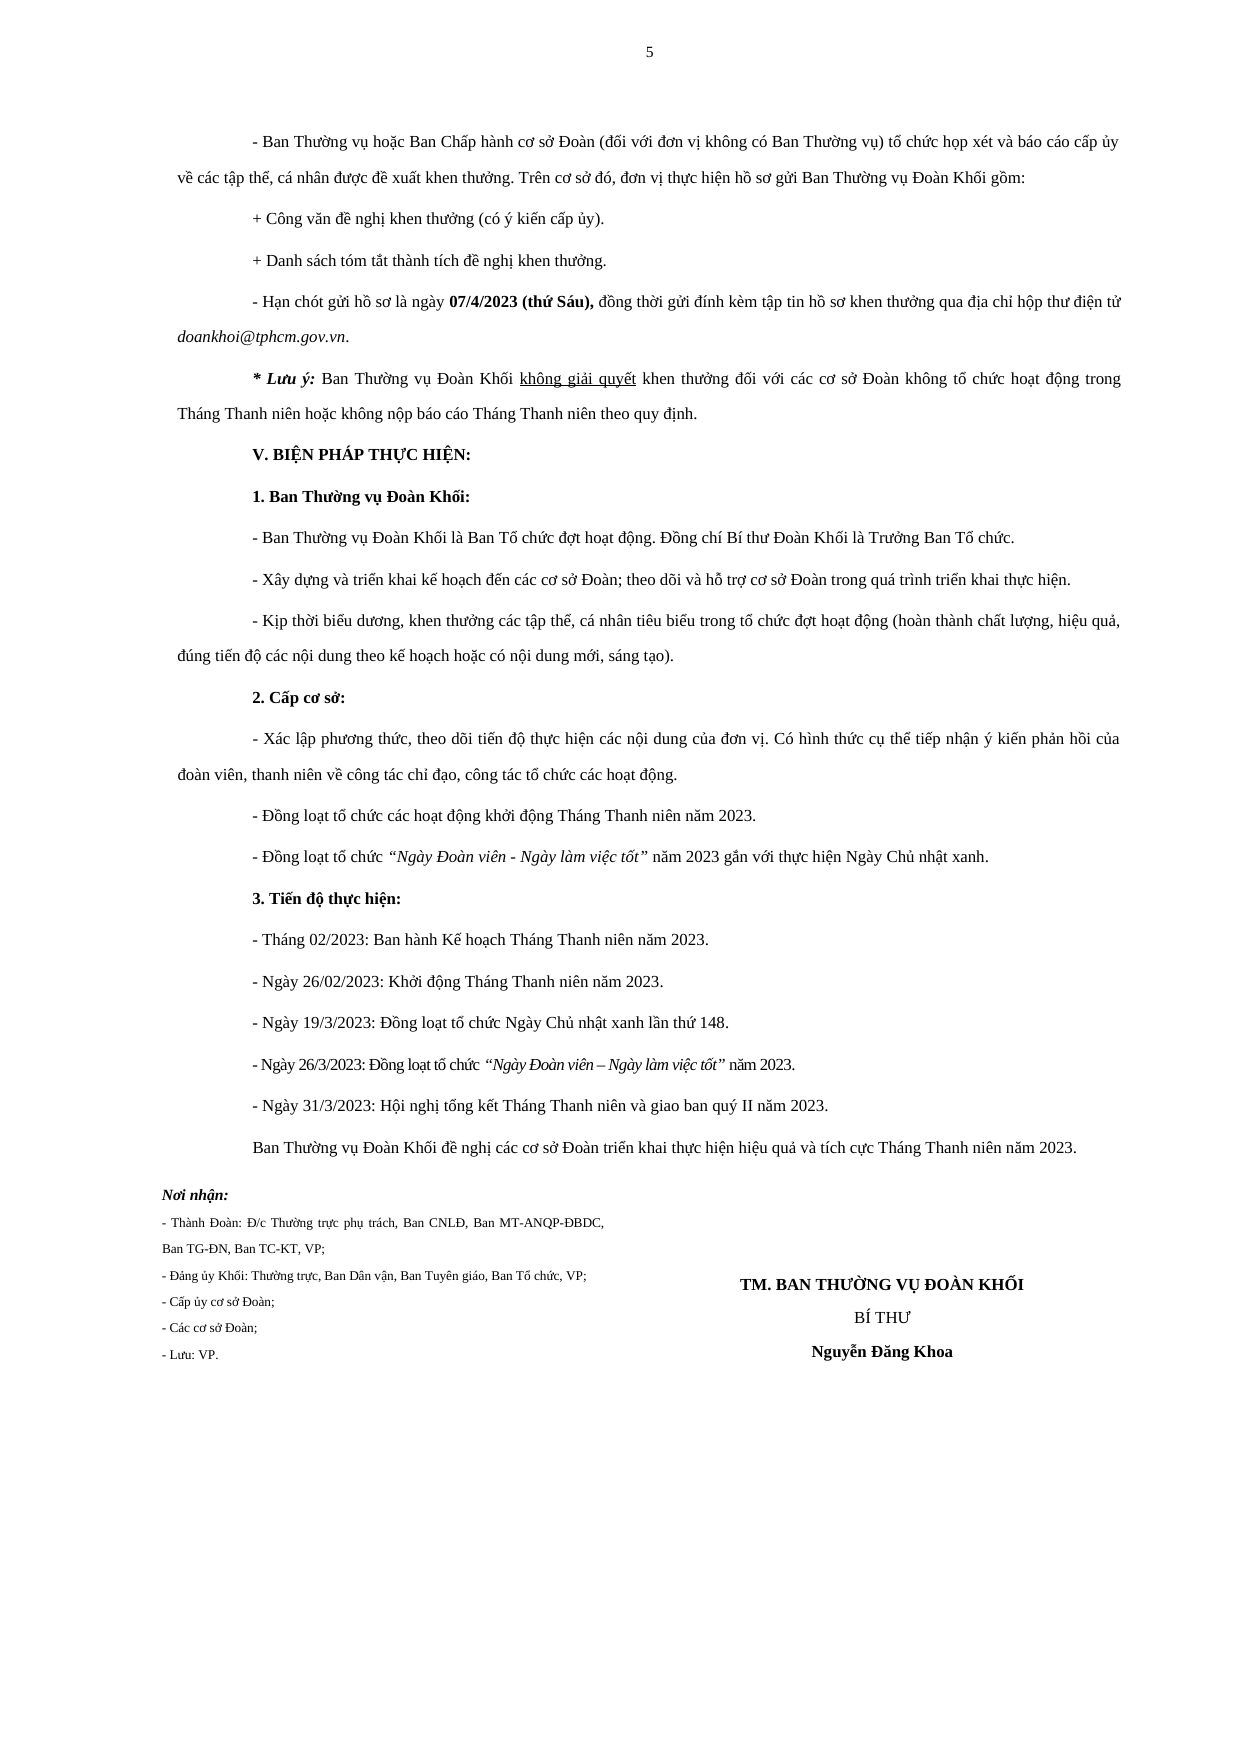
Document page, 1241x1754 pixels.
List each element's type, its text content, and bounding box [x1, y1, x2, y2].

text - Đồng loạt tổ chức các hoạt động khởi động Tháng Thanh niên năm 2023. [177, 792, 1122, 825]
table_header TM. BAN THƯỜNG VỤ ĐOÀN KHỐI BÍ THƯ Nguyễn Đăng Khoa [616, 1173, 1149, 1449]
text - Tháng 02/2023: Ban hành Kế hoạch Tháng Thanh niên năm 2023. [177, 916, 1122, 949]
text - Ngày 19/3/2023: Đồng loạt tổ chức Ngày Chủ nhật xanh lần thứ 148. [177, 999, 1122, 1032]
text + Danh sách tóm tắt thành tích đề nghị khen thưởng. [177, 236, 1122, 270]
text * Lưu ý: Ban Thường vụ Đoàn Khối không giải quyết khen thưởng đối với các cơ sở Đoàn không tổ chức hoạt động trong Tháng Thanh niên hoặc không nộp báo cáo Tháng Thanh niên theo quy định. [177, 354, 1122, 423]
text - Hạn chót gửi hồ sơ là ngày 07/4/2023 (thứ Sáu), đồng thời gửi đính kèm tập tin hồ sơ khen thưởng qua địa chỉ hộp thư điện tử doankhoi@tphcm.gov.vn. [177, 278, 1122, 346]
table_header Nơi nhận: - Thành Đoàn: Đ/c Thường trực phụ trách, Ban CNLĐ, Ban MT-ANQP-ĐBDC, Ban TG-ĐN, Ban TC-KT, VP; - Đảng ủy Khối: Thường trực, Ban Dân vận, Ban Tuyên giáo, Ban Tổ chức, VP; - Cấp ủy cơ sở Đoàn; - Các cơ sở Đoàn; - Lưu: VP. [151, 1173, 616, 1449]
text Ban Thường vụ Đoàn Khối đề nghị các cơ sở Đoàn triển khai thực hiện hiệu quả và tích cực Tháng Thanh niên năm 2023. [177, 1123, 1122, 1157]
text - Ngày 26/02/2023: Khởi động Tháng Thanh niên năm 2023. [177, 957, 1122, 991]
text - Kịp thời biểu dương, khen thưởng các tập thể, cá nhân tiêu biểu trong tổ chức đợt hoạt động (hoàn thành chất lượng, hiệu quả, đúng tiến độ các nội dung theo kế hoạch hoặc có nội dung mới, sáng tạo). [177, 597, 1122, 666]
text - Ngày 26/3/2023: Đồng loạt tổ chức “Ngày Đoàn viên – Ngày làm việc tốt” năm 2023. [177, 1040, 1122, 1074]
text - Ban Thường vụ hoặc Ban Chấp hành cơ sở Đoàn (đối với đơn vị không có Ban Thường vụ) tổ chức họp xét và báo cáo cấp ủy về các tập thể, cá nhân được đề xuất khen thưởng. Trên cơ sở đó, đơn vị thực hiện hồ sơ gửi Ban Thường vụ Đoàn Khối gồm: [177, 118, 1122, 187]
text - Đồng loạt tổ chức “Ngày Đoàn viên - Ngày làm việc tốt” năm 2023 gắn với thực hiện Ngày Chủ nhật xanh. [177, 833, 1122, 867]
text - Xây dựng và triển khai kế hoạch đến các cơ sở Đoàn; theo dõi và hỗ trợ cơ sở Đoàn trong quá trình triển khai thực hiện. [177, 555, 1122, 589]
text 3. Tiến độ thực hiện: [177, 874, 1122, 908]
text - Xác lập phương thức, theo dõi tiến độ thực hiện các nội dung của đơn vị. Có hình thức cụ thể tiếp nhận ý kiến phản hồi của đoàn viên, thanh niên về công tác chỉ đạo, công tác tổ chức các hoạt động. [177, 715, 1122, 784]
text - Ngày 31/3/2023: Hội nghị tổng kết Tháng Thanh niên và giao ban quý II năm 2023. [177, 1082, 1122, 1115]
text + Công văn đề nghị khen thưởng (có ý kiến cấp ủy). [177, 195, 1122, 228]
text 2. Cấp cơ sở: [177, 673, 1122, 707]
text 1. Ban Thường vụ Đoàn Khối: [177, 472, 1122, 506]
text V. BIỆN PHÁP THỰC HIỆN: [177, 431, 1122, 464]
text - Ban Thường vụ Đoàn Khối là Ban Tổ chức đợt hoạt động. Đồng chí Bí thư Đoàn Khối là Trưởng Ban Tổ chức. [177, 514, 1122, 547]
